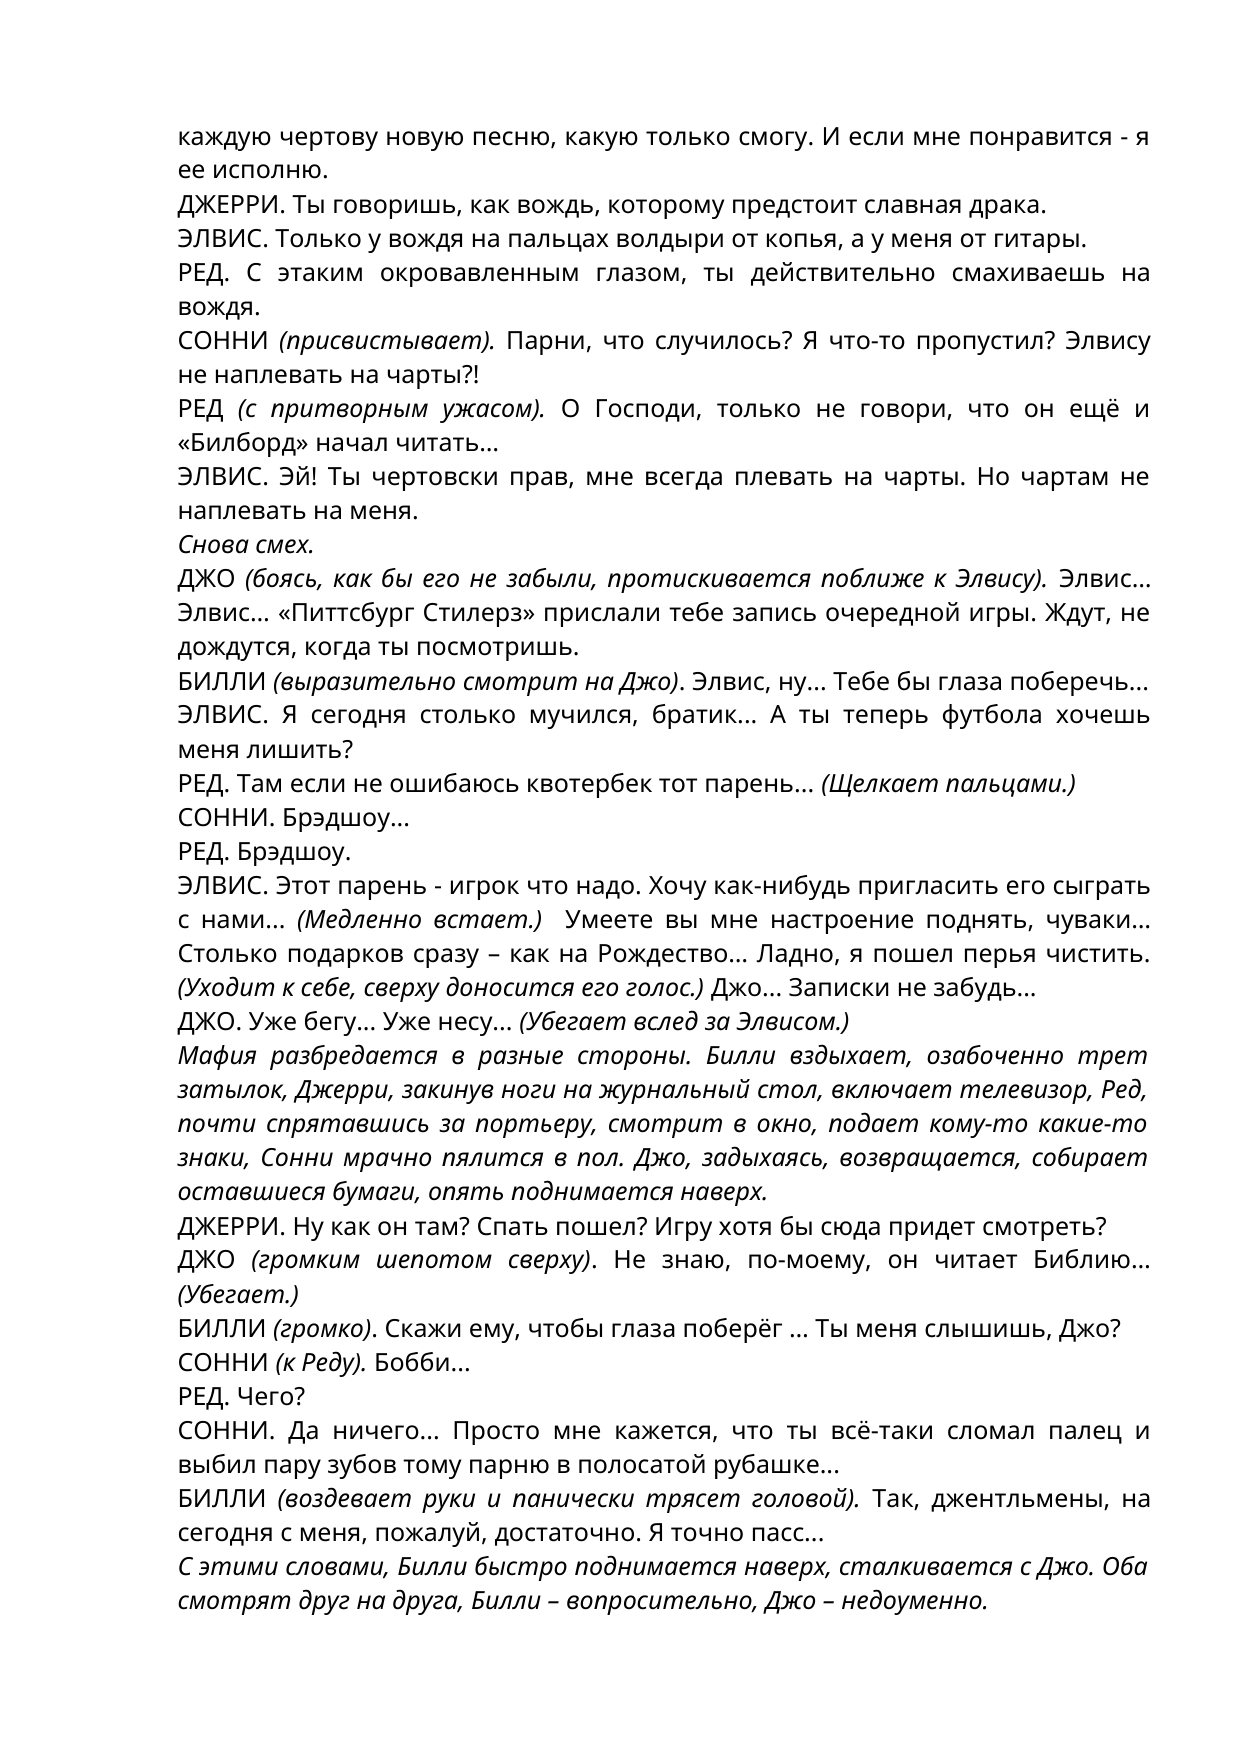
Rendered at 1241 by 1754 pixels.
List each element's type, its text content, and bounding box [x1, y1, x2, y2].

text Снова смех. [177, 527, 1152, 561]
text РЕД. С этаким окровавленным глазом, ты действительно смахиваешь на вождя. [177, 254, 1152, 322]
text РЕД. Брэдшоу. [177, 833, 1152, 867]
text ЭЛВИС. Этот парень - игрок что надо. Хочу как-нибудь пригласить его сыграть с нами... (Медленно встает.) Умеете вы мне настроение поднять, чуваки… Столько подарков сразу – как на Рождество… Ладно, я пошел перья чистить. (Уходит к себе, сверху доносится его голос.) Джо... Записки не забудь... [177, 867, 1152, 1004]
text БИЛЛИ (громко). Скажи ему, чтобы глаза поберёг … Ты меня слышишь, Джо? [177, 1310, 1152, 1344]
text ДЖЕРРИ. Ну как он там? Спать пошел? Игру хотя бы сюда придет смотреть? [177, 1208, 1152, 1242]
text СОННИ. Брэдшоу... [177, 799, 1152, 833]
text РЕД (с притворным ужасом). О Господи, только не говори, что он ещё и «Билборд» начал читать… [177, 391, 1152, 459]
text Мафия разбредается в разные стороны. Билли вздыхает, озабоченно трет затылок, Джерри, закинув ноги на журнальный стол, включает телевизор, Ред, почти спрятавшись за портьеру, смотрит в окно, подает кому-то какие-то знаки, Сонни мрачно пялится в пол. Джо, задыхаясь, возвращается, собирает оставшиеся бумаги, опять поднимается наверх. [177, 1038, 1152, 1208]
text ЭЛВИС. Только у вождя на пальцах волдыри от копья, а у меня от гитары. [177, 220, 1152, 254]
text ДЖО (громким шепотом сверху). Не знаю, по-моему, он читает Библию… (Убегает.) [177, 1242, 1152, 1310]
text ДЖО. Уже бегу... Уже несу... (Убегает вслед за Элвисом.) [177, 1004, 1152, 1038]
text ЭЛВИС. Я сегодня столько мучился, братик... А ты теперь футбола хочешь меня лишить? [177, 697, 1152, 765]
text РЕД. Чего? [177, 1378, 1152, 1412]
text РЕД. Там если не ошибаюсь квотербек тот парень... (Щелкает пальцами.) [177, 765, 1152, 799]
text ДЖО (боясь, как бы его не забыли, протискивается поближе к Элвису). Элвис… Элвис… «Питтсбург Стилерз» прислали тебе запись очередной игры. Ждут, не дождутся, когда ты посмотришь. [177, 561, 1152, 663]
text СОННИ (присвистывает). Парни, что случилось? Я что-то пропустил? Элвису не наплевать на чарты?! [177, 322, 1152, 391]
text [177, 118, 1152, 186]
text ЭЛВИС. Эй! Ты чертовски прав, мне всегда плевать на чарты. Но чартам не наплевать на меня. [177, 459, 1152, 527]
text БИЛЛИ (выразительно смотрит на Джо). Элвис, ну... Тебе бы глаза поберечь... [177, 663, 1152, 697]
text БИЛЛИ (воздевает руки и панически трясет головой). Так, джентльмены, на сегодня с меня, пожалуй, достаточно. Я точно пасс... [177, 1481, 1152, 1549]
text ДЖЕРРИ. Ты говоришь, как вождь, которому предстоит славная драка. [177, 186, 1152, 220]
text С этими словами, Билли быстро поднимается наверх, сталкивается с Джо. Оба смотрят друг на друга, Билли – вопросительно, Джо – недоуменно. [177, 1549, 1152, 1617]
text СОННИ (к Реду). Бобби... [177, 1344, 1152, 1378]
text СОННИ. Да ничего... Просто мне кажется, что ты всё-таки сломал палец и выбил пару зубов тому парню в полосатой рубашке... [177, 1412, 1152, 1481]
